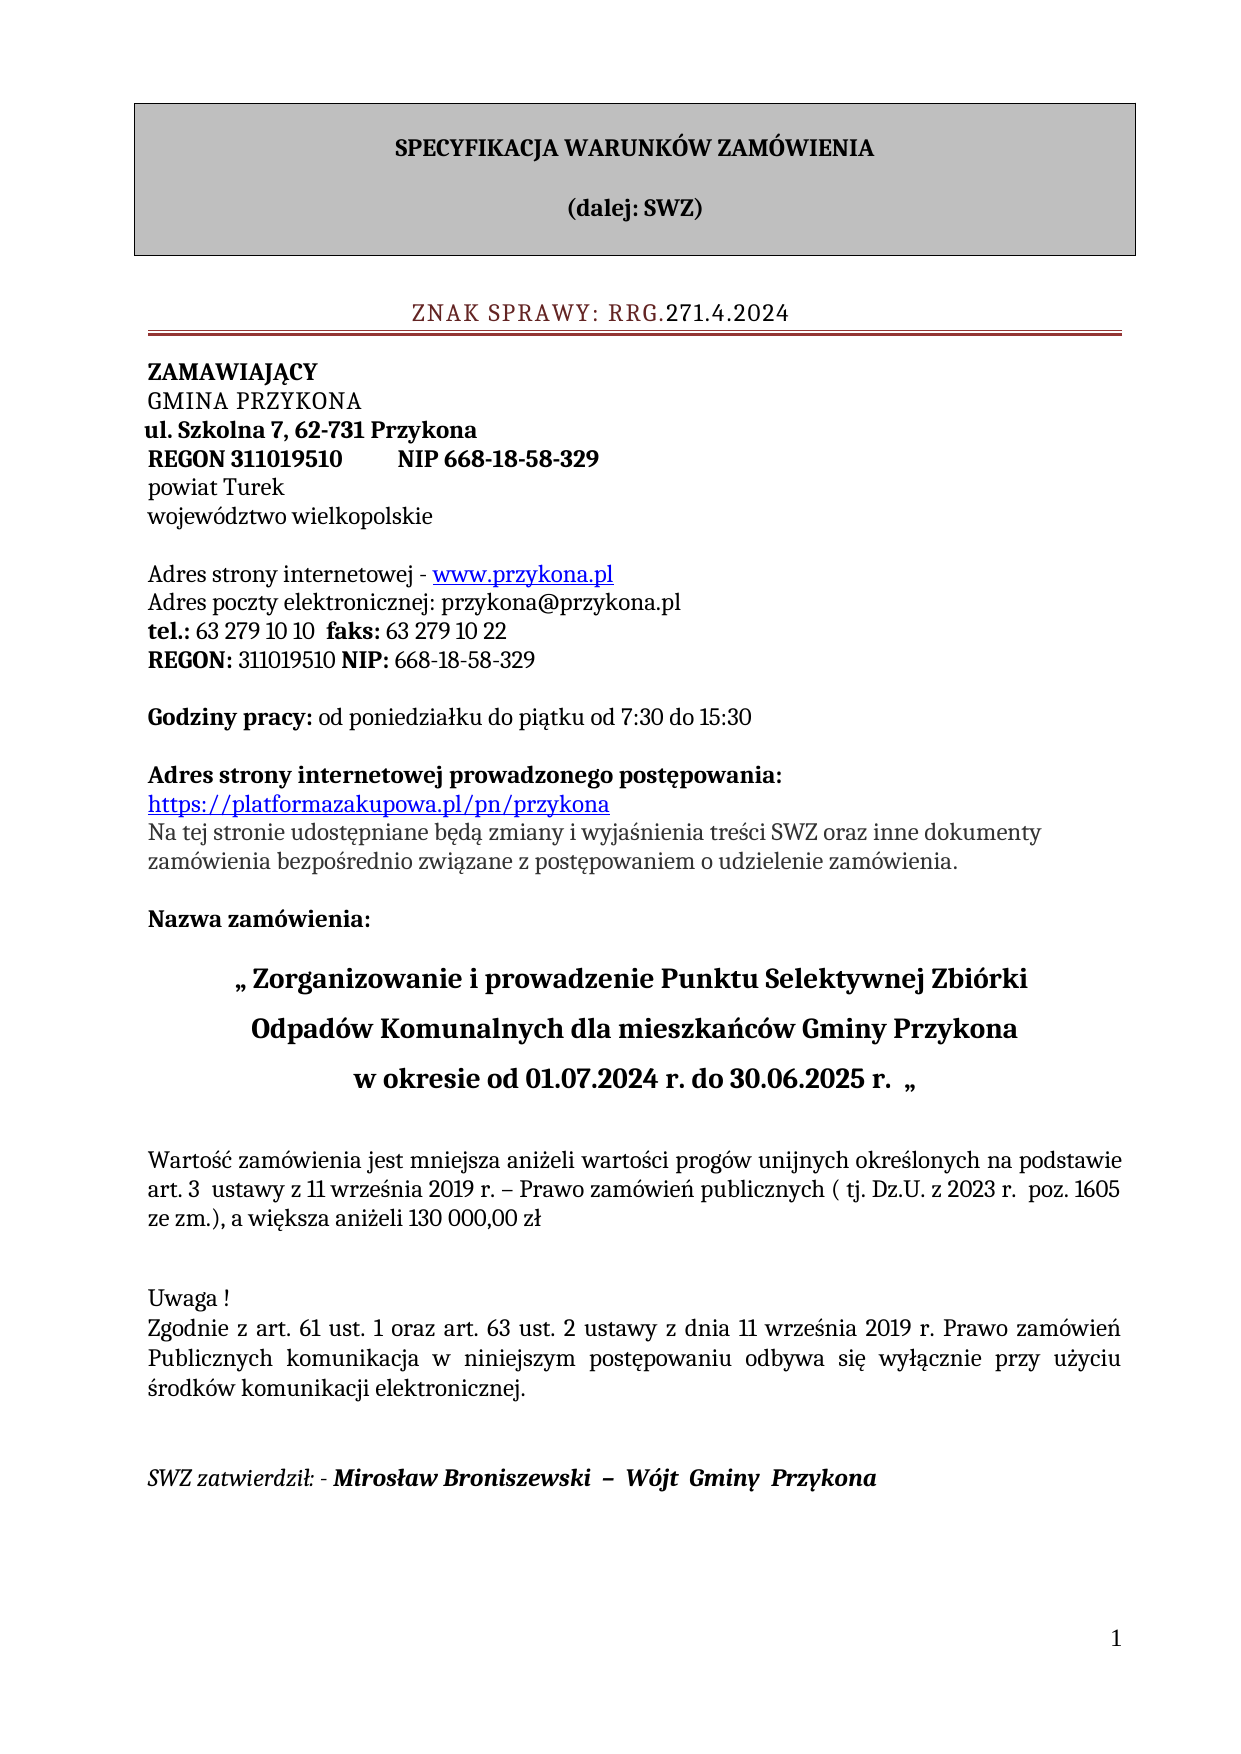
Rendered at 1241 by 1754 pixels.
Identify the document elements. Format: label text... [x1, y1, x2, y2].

text Wartość zamówienia jest mniejsza aniżeli wartości progów unijnych określonych na podstawie art. 3 ustawy z 11 września 2019 r. – Prawo zamówień publicznych ( tj. Dz.U. z 2023 r. poz. 1605 ze zm.), a większa aniżeli 130 000,00 zł [148, 1146, 1122, 1233]
text SPECYFIKACJA WARUNKÓW ZAMÓWIENIA [135, 133, 1135, 162]
text ZAMAWIAJĄCY [148, 358, 1122, 387]
text Nazwa zamówienia: [148, 904, 1122, 933]
text Adres strony internetowej - www.przykona.pl [148, 559, 1122, 588]
text SWZ zatwierdził: - Mirosław Broniszewski – Wójt Gminy Przykona [148, 1464, 1122, 1493]
text ul. Szkolna 7, 62-731 Przykona [133, 416, 1122, 444]
text REGON 311019510 NIP 668-18-58-329 [148, 444, 1122, 473]
text tel.: 63 279 10 10 faks: 63 279 10 22 [148, 617, 1122, 646]
text Gmina Przykona [148, 387, 1122, 416]
text w okresie od 01.07.2024 r. do 30.06.2025 r. „ [148, 1063, 1122, 1096]
text województwo wielkopolskie [148, 502, 1122, 531]
text powiat Turek [148, 473, 1122, 502]
text Godziny pracy: od poniedziałku do piątku od 7:30 do 15:30 [148, 703, 1122, 732]
text Uwaga ! [148, 1284, 1122, 1312]
text Adres strony internetowej prowadzonego postępowania: https://platformazakupowa.pl/pn/przykona [148, 761, 1122, 818]
text Zgodnie z art. 61 ust. 1 oraz art. 63 ust. 2 ustawy z dnia 11 września 2019 r. Prawo zamówień Publicznych komunikacja w niniejszym postępowaniu odbywa się wyłącznie przy użyciu środków komunikacji elektronicznej. [148, 1314, 1122, 1403]
text (dalej: SWZ) [135, 193, 1135, 223]
text Adres poczty elektronicznej: przykona@przykona.pl [148, 588, 1122, 617]
text Na tej stronie udostępniane będą zmiany i wyjaśnienia treści SWZ oraz inne dokumenty zamówienia bezpośrednio związane z postępowaniem o udzielenie zamówienia. [958, 818, 1122, 876]
text REGON: 311019510 NIP: 668-18-58-329 [148, 646, 1122, 674]
text „ Zorganizowanie i prowadzenie Punktu Selektywnej Zbiórki Odpadów Komunalnych dla mieszkańców Gminy Przykona [148, 962, 1122, 1046]
text Znak sprawy: RRG.271.4.2024 [148, 299, 1122, 330]
